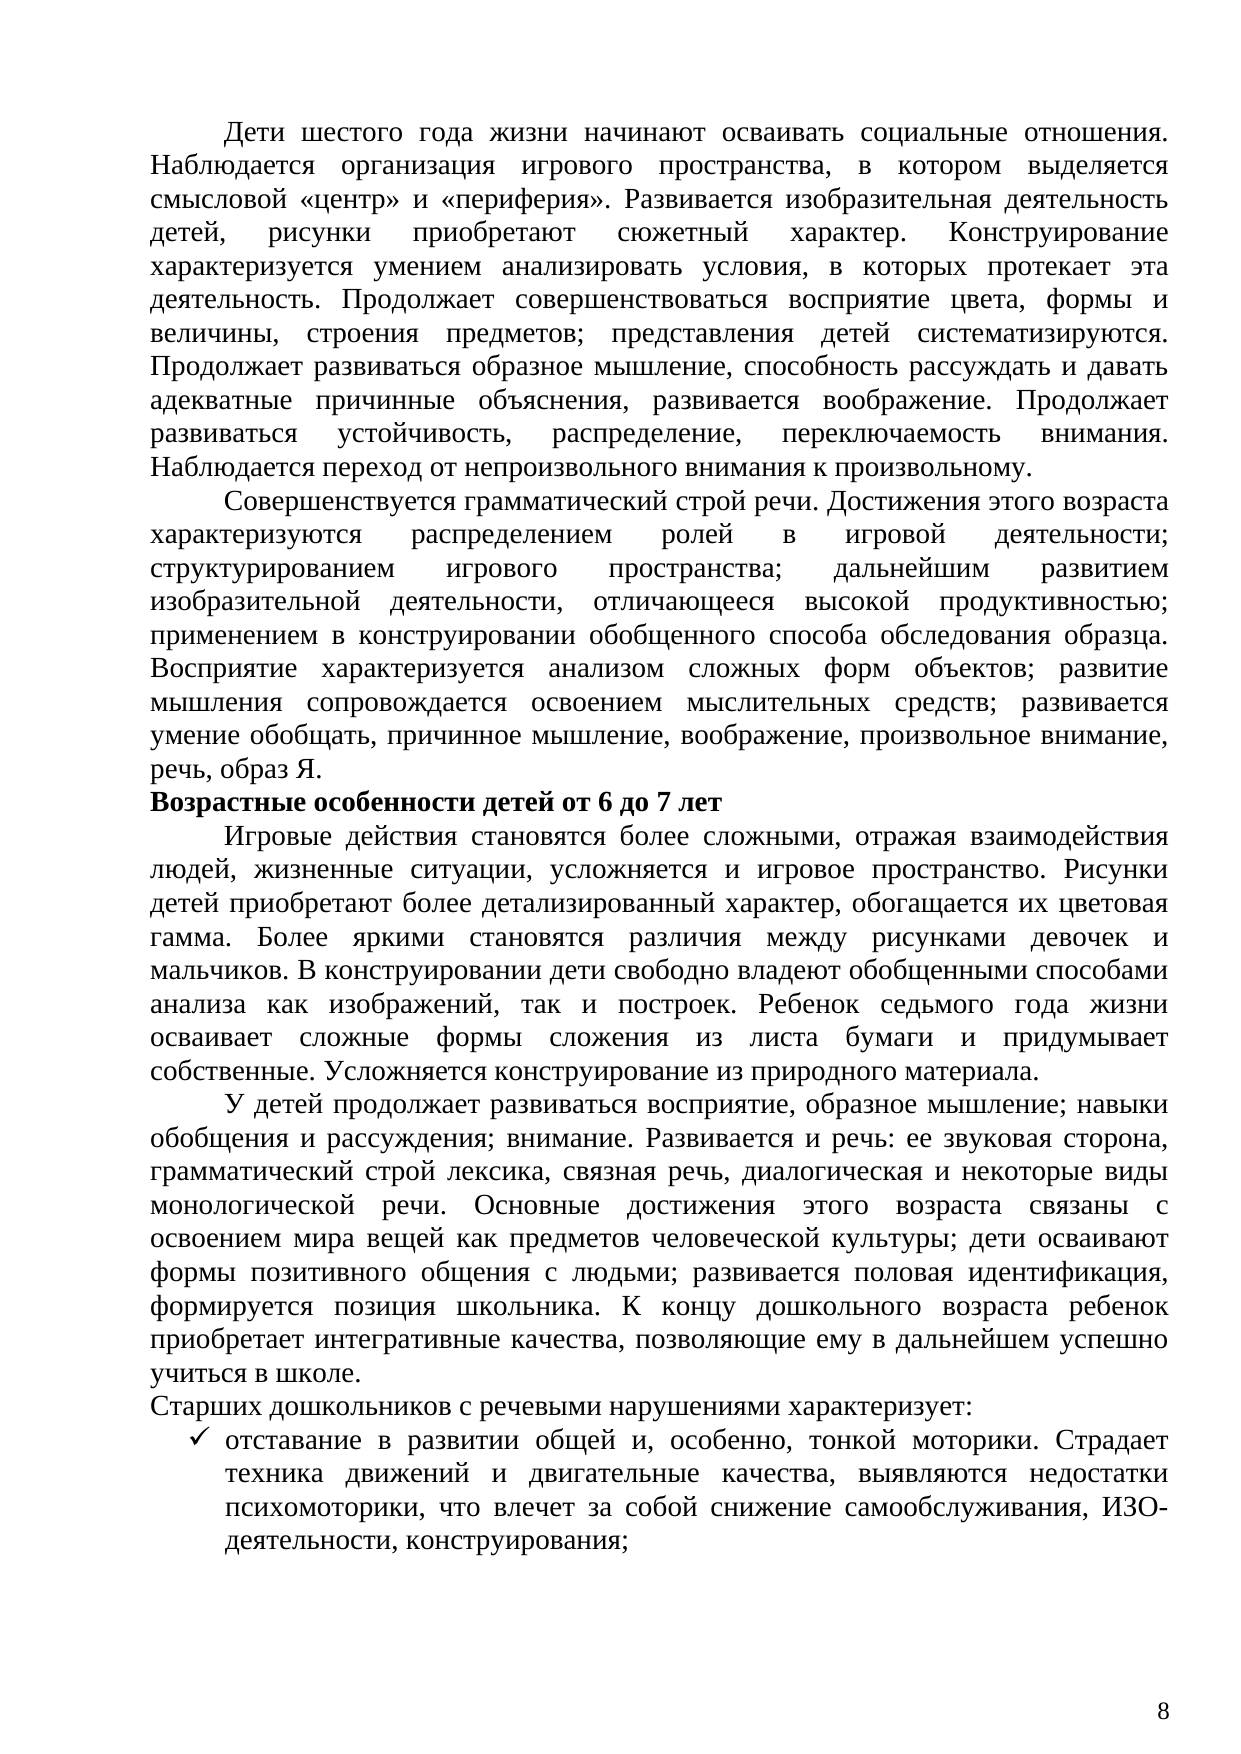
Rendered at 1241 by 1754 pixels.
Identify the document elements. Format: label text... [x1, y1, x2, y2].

text Совершенствуется грамматический строй речи. Достижения этого возраста характеризуются распределением ролей в игровой деятельности; структурированием игрового пространства; дальнейшим развитием изобразительной деятельности, отличающееся высокой продуктивностью; применением в конструировании обобщенного способа обследования образца. Восприятие характеризуется анализом сложных форм объектов; развитие мышления сопровождается освоением мыслительных средств; развивается умение обобщать, причинное мышление, воображение, произвольное внимание, речь, образ Я. [150, 483, 1169, 784]
text Игровые действия становятся более сложными, отражая взаимодействия людей, жизненные ситуации, усложняется и игровое пространство. Рисунки детей приобретают более детализированный характер, обогащается их цветовая гамма. Более яркими становятся различия между рисунками девочек и мальчиков. В конструировании дети свободно владеют обобщенными способами анализа как изображений, так и построек. Ребенок седьмого года жизни осваивает сложные формы сложения из листа бумаги и придумывает собственные. Усложняется конструирование из природного материала. [150, 818, 1169, 1086]
text Возрастные особенности детей от 6 до 7 лет [150, 784, 1169, 818]
text Старших дошкольников с речевыми нарушениями характеризует: [150, 1388, 1169, 1422]
list отставание в развитии общей и, особенно, тонкой моторики. Страдает техника движений и двигательные качества, выявляются недостатки психомоторики, что влечет за собой снижение самообслуживания, ИЗО-деятельности, конструирования; [187, 1422, 1169, 1556]
text У детей продолжает развиваться восприятие, образное мышление; навыки обобщения и рассуждения; внимание. Развивается и речь: ее звуковая сторона, грамматический строй лексика, связная речь, диалогическая и некоторые виды монологической речи. Основные достижения этого возраста связаны с освоением мира вещей как предметов человеческой культуры; дети осваивают формы позитивного общения с людьми; развивается половая идентификация, формируется позиция школьника. К концу дошкольного возраста ребенок приобретает интегративные качества, позволяющие ему в дальнейшем успешно учиться в школе. [150, 1086, 1169, 1388]
text Дети шестого года жизни начинают осваивать социальные отношения. Наблюдается организация игрового пространства, в котором выделяется смысловой «центр» и «периферия». Развивается изобразительная деятельность детей, рисунки приобретают сюжетный характер. Конструирование характеризуется умением анализировать условия, в которых протекает эта деятельность. Продолжает совершенствоваться восприятие цвета, формы и величины, строения предметов; представления детей систематизируются. Продолжает развиваться образное мышление, способность рассуждать и давать адекватные причинные объяснения, развивается воображение. Продолжает развиваться устойчивость, распределение, переключаемость внимания. Наблюдается переход от непроизвольного внимания к произвольному. [150, 114, 1169, 483]
